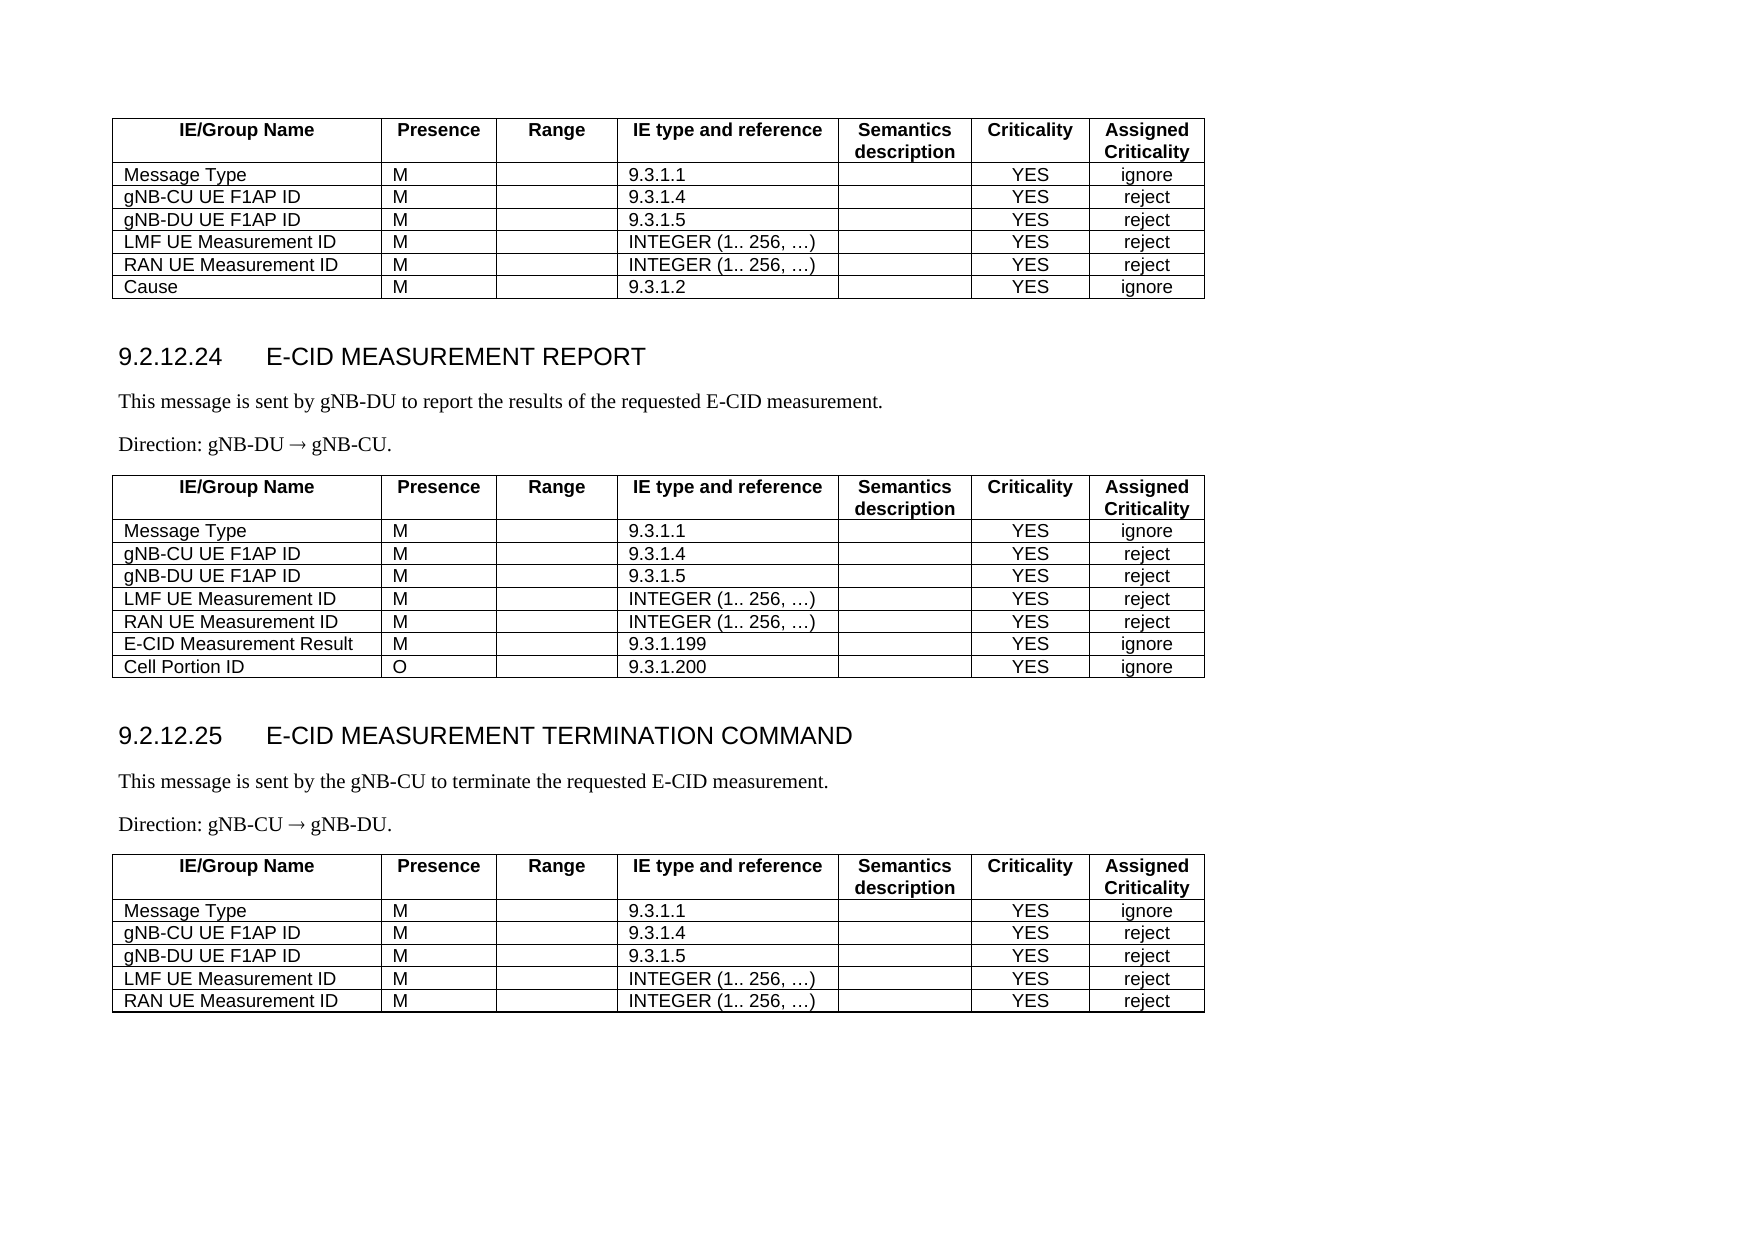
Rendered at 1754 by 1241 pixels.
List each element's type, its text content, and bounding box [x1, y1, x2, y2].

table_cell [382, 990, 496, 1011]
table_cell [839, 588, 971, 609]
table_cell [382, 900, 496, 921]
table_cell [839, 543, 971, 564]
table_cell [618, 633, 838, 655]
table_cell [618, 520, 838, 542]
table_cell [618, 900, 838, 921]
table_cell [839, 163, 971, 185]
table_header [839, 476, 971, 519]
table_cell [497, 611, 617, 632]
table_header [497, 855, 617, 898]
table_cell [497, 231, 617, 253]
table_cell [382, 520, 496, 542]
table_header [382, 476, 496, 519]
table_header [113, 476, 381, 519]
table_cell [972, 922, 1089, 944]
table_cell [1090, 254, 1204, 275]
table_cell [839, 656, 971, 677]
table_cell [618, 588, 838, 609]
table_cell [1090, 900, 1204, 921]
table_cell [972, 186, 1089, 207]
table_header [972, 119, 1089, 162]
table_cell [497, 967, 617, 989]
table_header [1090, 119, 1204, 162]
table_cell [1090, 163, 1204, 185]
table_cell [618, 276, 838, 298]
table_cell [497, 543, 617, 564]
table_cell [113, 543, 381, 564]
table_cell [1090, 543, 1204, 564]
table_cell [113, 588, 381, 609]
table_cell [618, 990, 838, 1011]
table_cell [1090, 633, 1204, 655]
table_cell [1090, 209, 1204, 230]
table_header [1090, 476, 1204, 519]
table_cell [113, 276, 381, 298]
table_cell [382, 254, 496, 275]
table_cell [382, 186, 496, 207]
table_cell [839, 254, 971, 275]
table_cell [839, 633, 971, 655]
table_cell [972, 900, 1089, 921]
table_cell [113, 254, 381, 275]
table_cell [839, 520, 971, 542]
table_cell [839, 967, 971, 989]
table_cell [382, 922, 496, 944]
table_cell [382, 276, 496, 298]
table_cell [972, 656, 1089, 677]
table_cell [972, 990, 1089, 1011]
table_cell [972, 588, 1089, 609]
subtitle 9.2.12.24 E-CID MEASUREMENT REPORT [118, 342, 1606, 371]
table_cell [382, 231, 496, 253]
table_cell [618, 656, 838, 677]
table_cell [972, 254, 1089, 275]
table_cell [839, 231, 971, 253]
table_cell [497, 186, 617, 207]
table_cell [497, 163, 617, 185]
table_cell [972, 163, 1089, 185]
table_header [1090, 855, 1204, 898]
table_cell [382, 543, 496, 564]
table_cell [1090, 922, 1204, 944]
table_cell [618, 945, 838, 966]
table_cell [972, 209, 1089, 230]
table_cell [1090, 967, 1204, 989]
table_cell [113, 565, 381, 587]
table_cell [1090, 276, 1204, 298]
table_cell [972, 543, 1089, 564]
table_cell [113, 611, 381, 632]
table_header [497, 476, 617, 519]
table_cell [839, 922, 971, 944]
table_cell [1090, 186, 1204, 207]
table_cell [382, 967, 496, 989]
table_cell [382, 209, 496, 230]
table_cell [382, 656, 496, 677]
text Direction: gNB-DU gNB-CU. [118, 432, 1606, 456]
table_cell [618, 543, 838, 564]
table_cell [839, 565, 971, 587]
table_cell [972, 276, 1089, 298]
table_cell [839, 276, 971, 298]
text This message is sent by gNB-DU to report the results of the requested E-CID measurement. [118, 389, 1606, 413]
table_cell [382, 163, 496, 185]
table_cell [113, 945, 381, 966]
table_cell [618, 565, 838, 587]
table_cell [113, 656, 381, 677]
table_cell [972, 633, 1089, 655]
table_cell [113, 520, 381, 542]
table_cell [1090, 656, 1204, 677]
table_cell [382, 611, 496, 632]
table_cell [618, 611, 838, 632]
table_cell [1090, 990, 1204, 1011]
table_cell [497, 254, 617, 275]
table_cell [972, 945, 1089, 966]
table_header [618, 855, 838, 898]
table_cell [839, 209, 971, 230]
text Direction: gNB-CU gNB-DU. [118, 811, 1606, 836]
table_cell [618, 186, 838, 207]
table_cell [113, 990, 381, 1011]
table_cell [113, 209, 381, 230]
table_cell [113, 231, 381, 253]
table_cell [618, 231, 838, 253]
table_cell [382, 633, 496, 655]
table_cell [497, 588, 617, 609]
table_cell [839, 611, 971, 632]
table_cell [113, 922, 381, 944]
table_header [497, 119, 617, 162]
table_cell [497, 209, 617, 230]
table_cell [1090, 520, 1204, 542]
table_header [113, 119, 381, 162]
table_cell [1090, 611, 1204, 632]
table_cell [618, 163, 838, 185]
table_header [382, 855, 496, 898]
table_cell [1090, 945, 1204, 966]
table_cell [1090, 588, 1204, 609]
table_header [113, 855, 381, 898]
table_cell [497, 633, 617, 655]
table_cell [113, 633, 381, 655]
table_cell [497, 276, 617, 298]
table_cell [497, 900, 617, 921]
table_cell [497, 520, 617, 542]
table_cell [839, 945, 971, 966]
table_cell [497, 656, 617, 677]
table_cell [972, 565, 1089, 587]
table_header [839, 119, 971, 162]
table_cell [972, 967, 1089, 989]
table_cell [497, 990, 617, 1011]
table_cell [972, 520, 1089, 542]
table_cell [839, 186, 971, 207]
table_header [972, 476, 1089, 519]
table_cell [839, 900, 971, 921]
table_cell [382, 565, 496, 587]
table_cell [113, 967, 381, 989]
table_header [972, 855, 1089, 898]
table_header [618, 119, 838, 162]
subtitle 9.2.12.25 E-CID MEASUREMENT TERMINATION COMMAND [118, 721, 1606, 750]
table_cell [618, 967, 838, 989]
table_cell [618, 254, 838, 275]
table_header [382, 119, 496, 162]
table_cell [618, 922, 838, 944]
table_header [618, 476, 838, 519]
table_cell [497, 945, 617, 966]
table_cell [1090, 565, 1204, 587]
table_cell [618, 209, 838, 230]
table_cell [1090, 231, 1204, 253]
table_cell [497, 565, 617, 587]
text This message is sent by the gNB-CU to terminate the requested E-CID measurement. [118, 769, 1606, 793]
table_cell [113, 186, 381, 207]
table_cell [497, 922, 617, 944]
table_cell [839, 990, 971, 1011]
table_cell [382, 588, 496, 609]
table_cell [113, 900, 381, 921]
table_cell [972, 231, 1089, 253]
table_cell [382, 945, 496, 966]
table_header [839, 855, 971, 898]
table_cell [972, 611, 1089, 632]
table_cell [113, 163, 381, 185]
